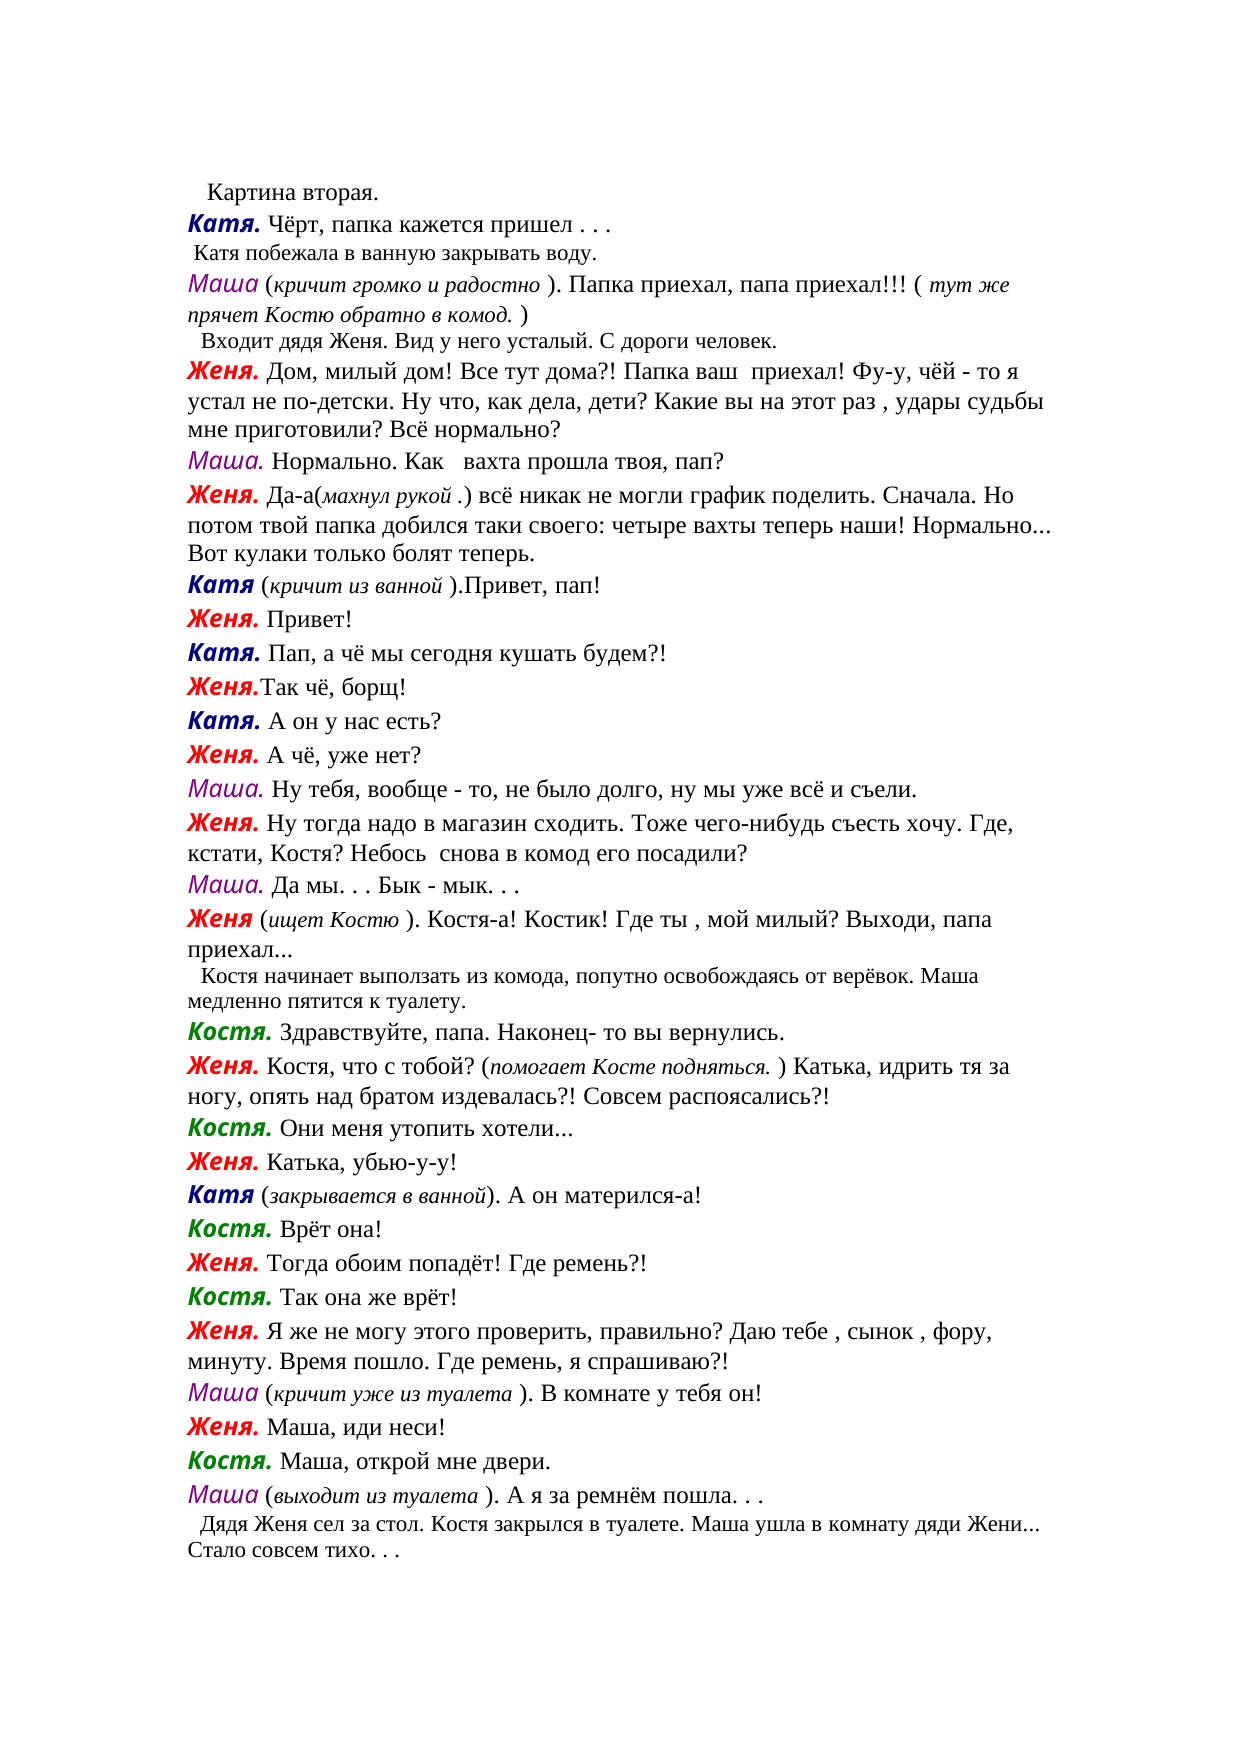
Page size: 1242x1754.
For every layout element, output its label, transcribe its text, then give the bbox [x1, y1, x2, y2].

text Женя. Ну тогда надо в магазин сходить. Тоже чего-нибудь съесть хочу. Где, кстати, Костя? Небось снова в комод его посадили? [187, 805, 1054, 867]
text Костя. Врёт она! [187, 1211, 1054, 1245]
text Катя (закрывается в ванной). А он матерился-а! [187, 1177, 1054, 1211]
text Маша (выходит из туалета ). А я за ремнём пошла. . . [187, 1477, 1054, 1511]
text Маша. Нормально. Как вахта прошла твоя, пап? [187, 443, 1054, 477]
text Женя. Костя, что с тобой? (помогает Косте подняться. ) Катька, идрить тя за ногу, опять над братом издевалась?! Совсем распоясались?! [187, 1048, 1054, 1109]
text Костя. Маша, открой мне двери. [187, 1443, 1054, 1477]
text Входит дядя Женя. Вид у него усталый. С дороги человек. [187, 327, 1054, 353]
text Катя. Чёрт, папка кажется пришел . . . [187, 206, 1054, 240]
text Костя. Так она же врёт! [187, 1279, 1054, 1313]
text Женя. Привет! [187, 601, 1054, 635]
text Женя. Катька, убью-у-у! [187, 1143, 1054, 1177]
text Маша. Да мы. . . Бык - мык. . . [187, 867, 1054, 901]
text Женя. А чё, уже нет? [187, 737, 1054, 771]
text Маша (кричит громко и радостно ). Папка приехал, папа приехал!!! ( тут же прячет Костю обратно в комод. ) [187, 266, 1054, 327]
text Женя (ищет Костю ). Костя-а! Костик! Где ты , мой милый? Выходи, папа приехал... [187, 901, 1054, 963]
text Женя. Я же не могу этого проверить, правильно? Даю тебе , сынок , фору, минуту. Время пошло. Где ремень, я спрашиваю?! [187, 1313, 1054, 1375]
text Дядя Женя сел за стол. Костя закрылся в туалете. Маша ушла в комнату дяди Жени... Стало совсем тихо. . . [187, 1511, 1054, 1562]
text Катя. А он у нас есть? [187, 703, 1054, 737]
text Костя. Здравствуйте, папа. Наконец- то вы вернулись. [187, 1014, 1054, 1048]
text Женя. Да-а(махнул рукой .) всё никак не могли график поделить. Сначала. Но потом твой папка добился таки своего: четыре вахты теперь наши! Нормально... Вот кулаки только болят теперь. [187, 477, 1054, 567]
text Женя.Так чё, борщ! [187, 669, 1054, 703]
text Катя (кричит из ванной ).Привет, пап! [187, 567, 1054, 601]
text Костя. Они меня утопить хотели... [187, 1109, 1054, 1143]
text Маша (кричит уже из туалета ). В комнате у тебя он! [187, 1375, 1054, 1409]
text Женя. Тогда обоим попадёт! Где ремень?! [187, 1245, 1054, 1279]
text Женя. Дом, милый дом! Все тут дома?! Папка ваш приехал! Фу-у, чёй - то я устал не по-детски. Ну что, как дела, дети? Какие вы на этот раз , удары судьбы мне приготовили? Всё нормально? [187, 353, 1054, 443]
text Катя побежала в ванную закрывать воду. [187, 240, 1054, 266]
text Женя. Маша, иди неси! [187, 1409, 1054, 1443]
text Картина вторая. [187, 178, 1054, 206]
text Маша. Ну тебя, вообще - то, не было долго, ну мы уже всё и съели. [187, 771, 1054, 805]
text Катя. Пап, а чё мы сегодня кушать будем?! [187, 635, 1054, 669]
text Костя начинает выползать из комода, попутно освобождаясь от верёвок. Маша медленно пятится к туалету. [187, 963, 1054, 1014]
